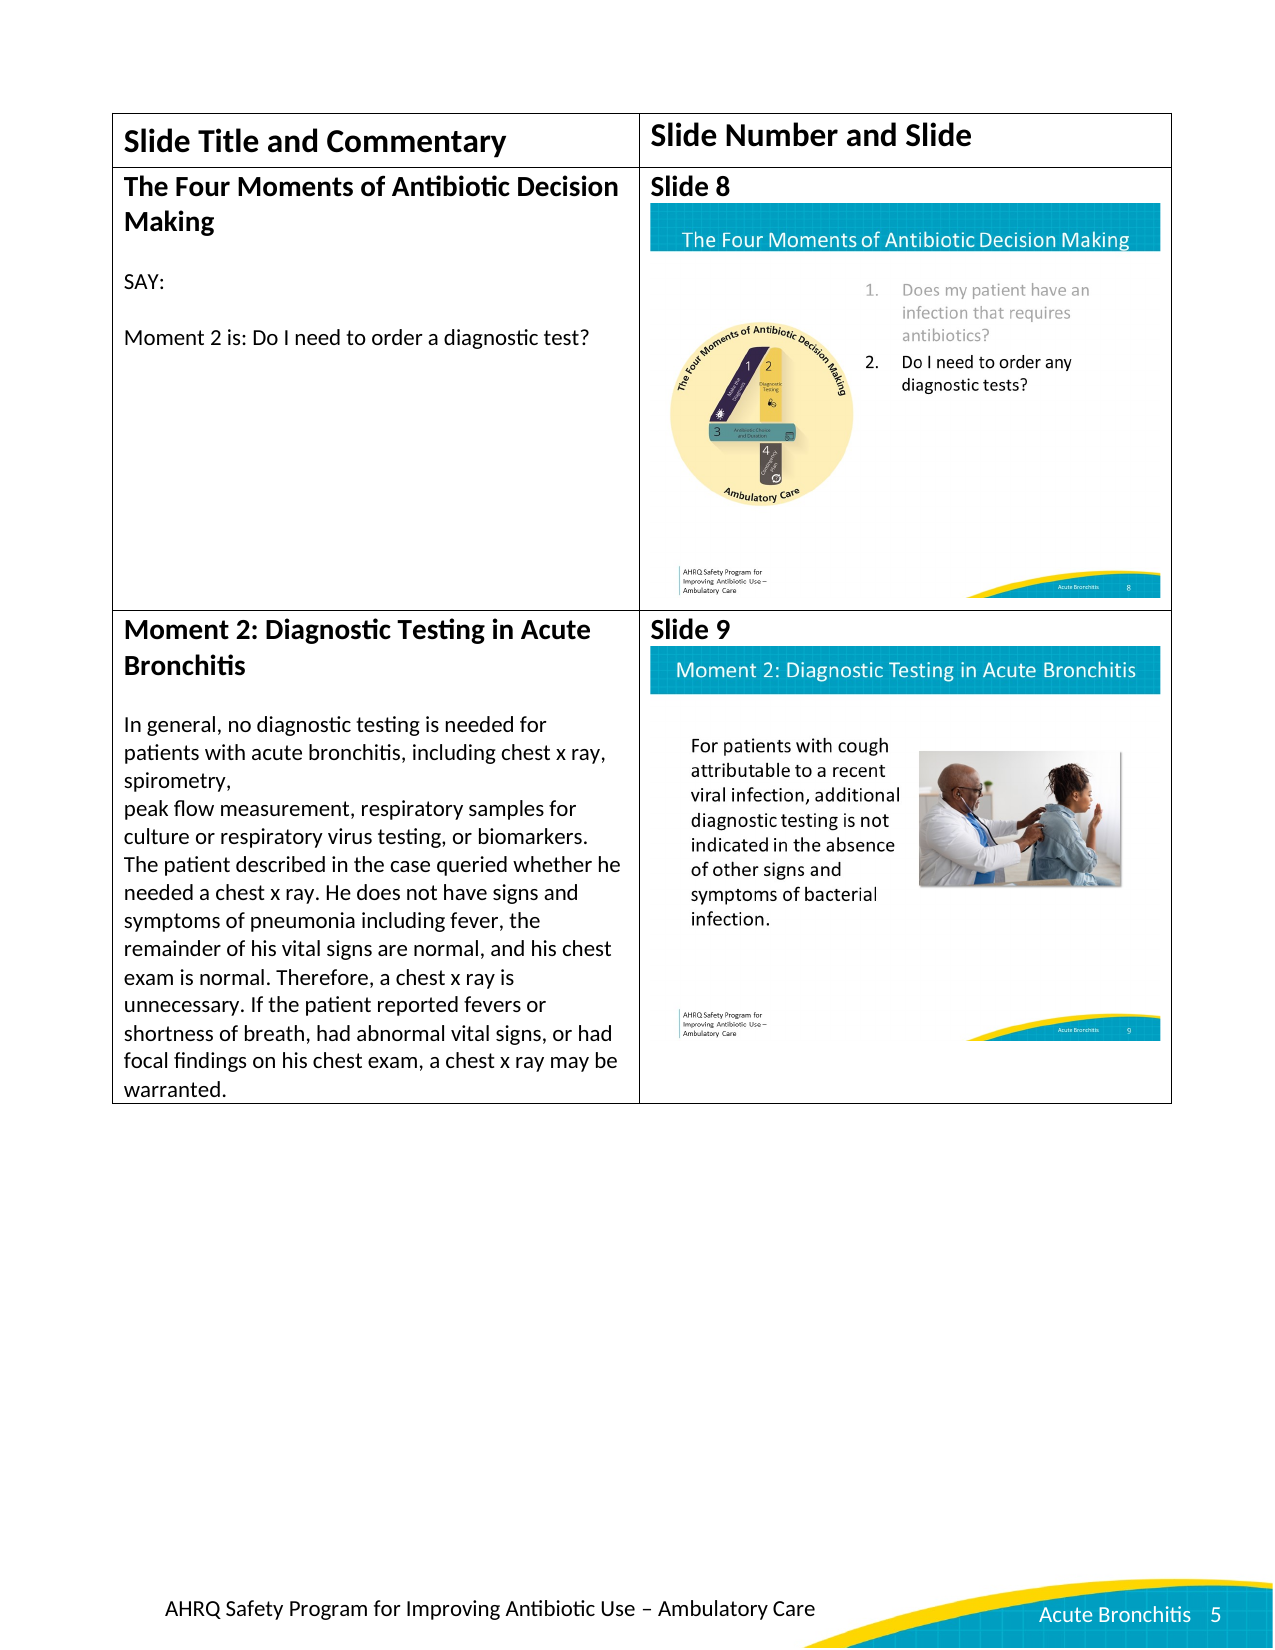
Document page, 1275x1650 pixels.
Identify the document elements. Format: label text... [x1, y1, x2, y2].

table_cell Moment 2: Diagnostic Testing in Acute Bronchitis In general, no diagnostic testing is needed for patients with acute bronchitis, including chest x ray, spirometry, peak flow measurement, respiratory samples for culture or respiratory virus testing, or biomarkers. The patient described in the case queried whether he needed a chest x ray. He does not have signs and symptoms of pneumonia including fever, the remainder of his vital signs are normal, and his chest exam is normal. Therefore, a chest x ray is unnecessary. If the patient reported fevers or shortness of breath, had abnormal vital signs, or had focal findings on his chest exam, a chest x ray may be warranted. [113, 611, 639, 1103]
table_cell Slide 9 [640, 611, 1171, 1103]
table_cell Slide 8 [640, 168, 1171, 610]
table_header Slide Title and Commentary [113, 114, 639, 167]
picture [650, 646, 1161, 1041]
picture [770, 1565, 1273, 1648]
table_header Slide Number and Slide [640, 114, 1171, 167]
picture [650, 203, 1161, 598]
table_cell The Four Moments of Antibiotic Decision Making SAY: Moment 2 is: Do I need to order a diagnostic test? [113, 168, 639, 610]
